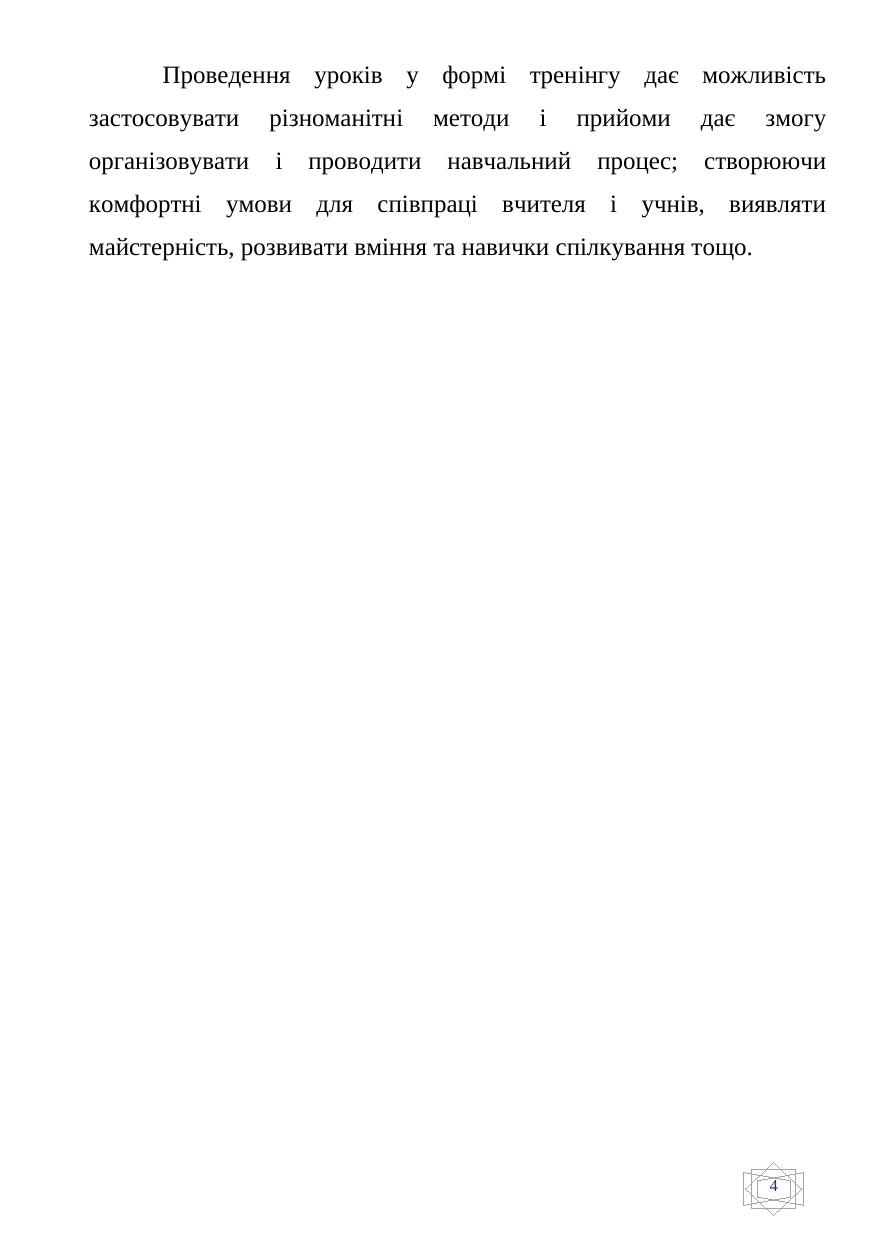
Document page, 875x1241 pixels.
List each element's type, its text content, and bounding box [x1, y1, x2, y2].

text Проведення уроків у формі тренінгу дає можливість застосовувати різноманітні методи і прийоми дає змогу організовувати і проводити навчальний процес; створюючи комфортні умови для співпраці вчителя і учнів, виявляти майстерність, розвивати вміння та навички спілкування тощо. [89, 60, 827, 261]
